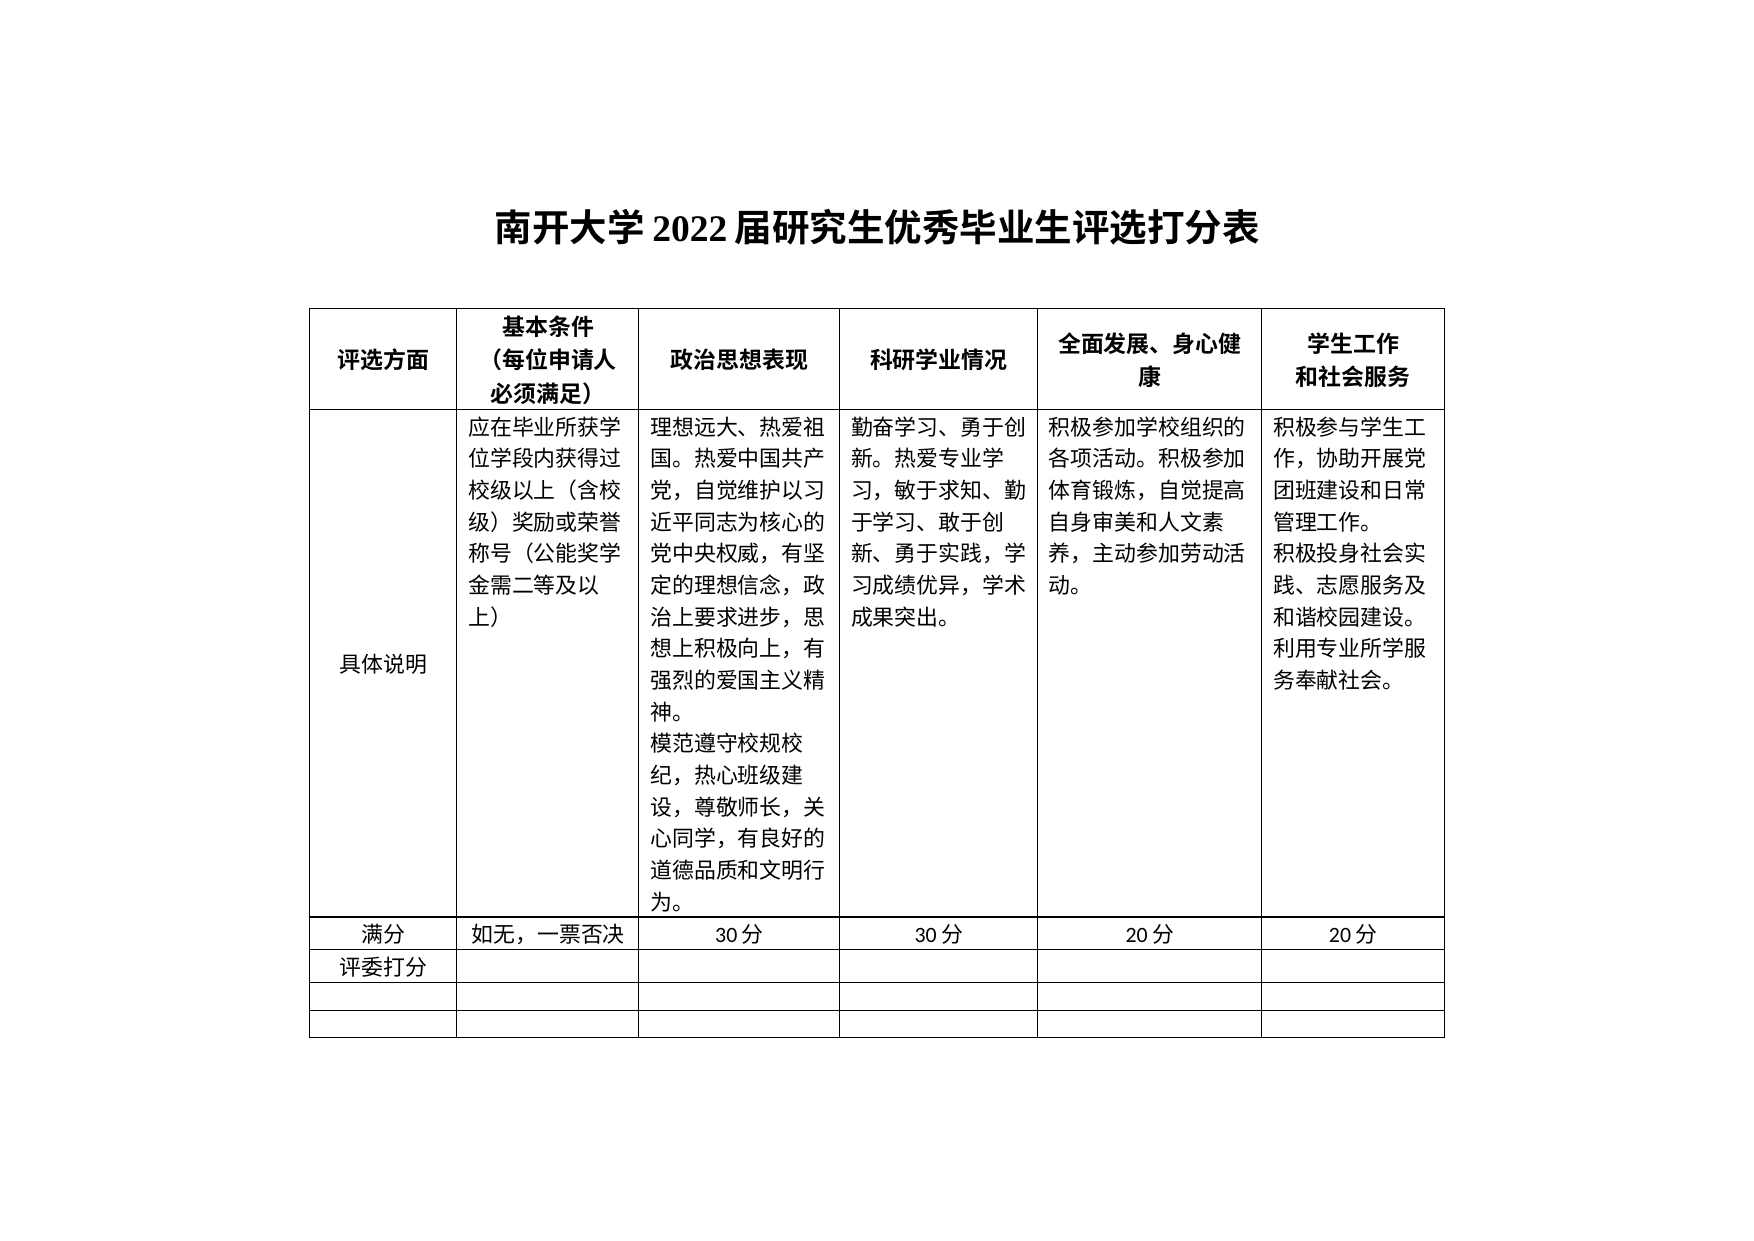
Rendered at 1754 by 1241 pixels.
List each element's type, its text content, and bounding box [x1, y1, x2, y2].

table_cell [1038, 950, 1261, 982]
table_cell [1038, 983, 1261, 1009]
table_cell [840, 1011, 1037, 1037]
table_cell 勤奋学习、勇于创新。热爱专业学习，敏于求知、勤于学习、敢于创新、勇于实践，学习成绩优异，学术成果突出。 [840, 410, 1037, 916]
table_cell 满分 [310, 918, 456, 949]
table_cell [639, 1011, 839, 1037]
table_cell [639, 950, 839, 982]
table_cell 如无，一票否决 [457, 918, 638, 949]
table_cell [840, 950, 1037, 982]
table_header 评选方面 [310, 309, 456, 409]
table_cell 20分 [1038, 918, 1261, 949]
table_cell [840, 983, 1037, 1009]
table_header 基本条件 （每位申请人必须满足） [457, 309, 638, 409]
table_cell [639, 983, 839, 1009]
table_header 政治思想表现 [639, 309, 839, 409]
text 南开大学2022届研究生优秀毕业生评选打分表 [150, 198, 1604, 252]
table_cell 积极参加学校组织的各项活动。积极参加体育锻炼，自觉提高自身审美和人文素养，主动参加劳动活动。 [1038, 410, 1261, 916]
table_cell 30分 [840, 918, 1037, 949]
table_header 全面发展、身心健康 [1038, 309, 1261, 409]
table_header 科研学业情况 [840, 309, 1037, 409]
table_cell [1262, 950, 1444, 982]
table_cell [457, 1011, 638, 1037]
table_header 学生工作 和社会服务 [1262, 309, 1444, 409]
table_cell [310, 983, 456, 1009]
table_cell [1262, 1011, 1444, 1037]
table_cell 应在毕业所获学位学段内获得过校级以上（含校级）奖励或荣誉称号（公能奖学金需二等及以上） [457, 410, 638, 916]
table_cell 积极参与学生工作，协助开展党团班建设和日常管理工作。 积极投身社会实践、志愿服务及和谐校园建设。利用专业所学服务奉献社会。 [1262, 410, 1444, 916]
table_cell 理想远大、热爱祖国。热爱中国共产党，自觉维护以习近平同志为核心的党中央权威，有坚定的理想信念，政治上要求进步，思想上积极向上，有强烈的爱国主义精神。 模范遵守校规校纪，热心班级建设，尊敬师长，关心同学，有良好的道德品质和文明行为。 [639, 410, 839, 916]
table_cell [457, 983, 638, 1009]
table_cell 具体说明 [310, 410, 456, 916]
table_cell 评委打分 [310, 950, 456, 982]
table_cell 30分 [639, 918, 839, 949]
table_cell 20分 [1262, 918, 1444, 949]
table_cell [1038, 1011, 1261, 1037]
table_cell [310, 1011, 456, 1037]
table_cell [457, 950, 638, 982]
table_cell [1262, 983, 1444, 1009]
